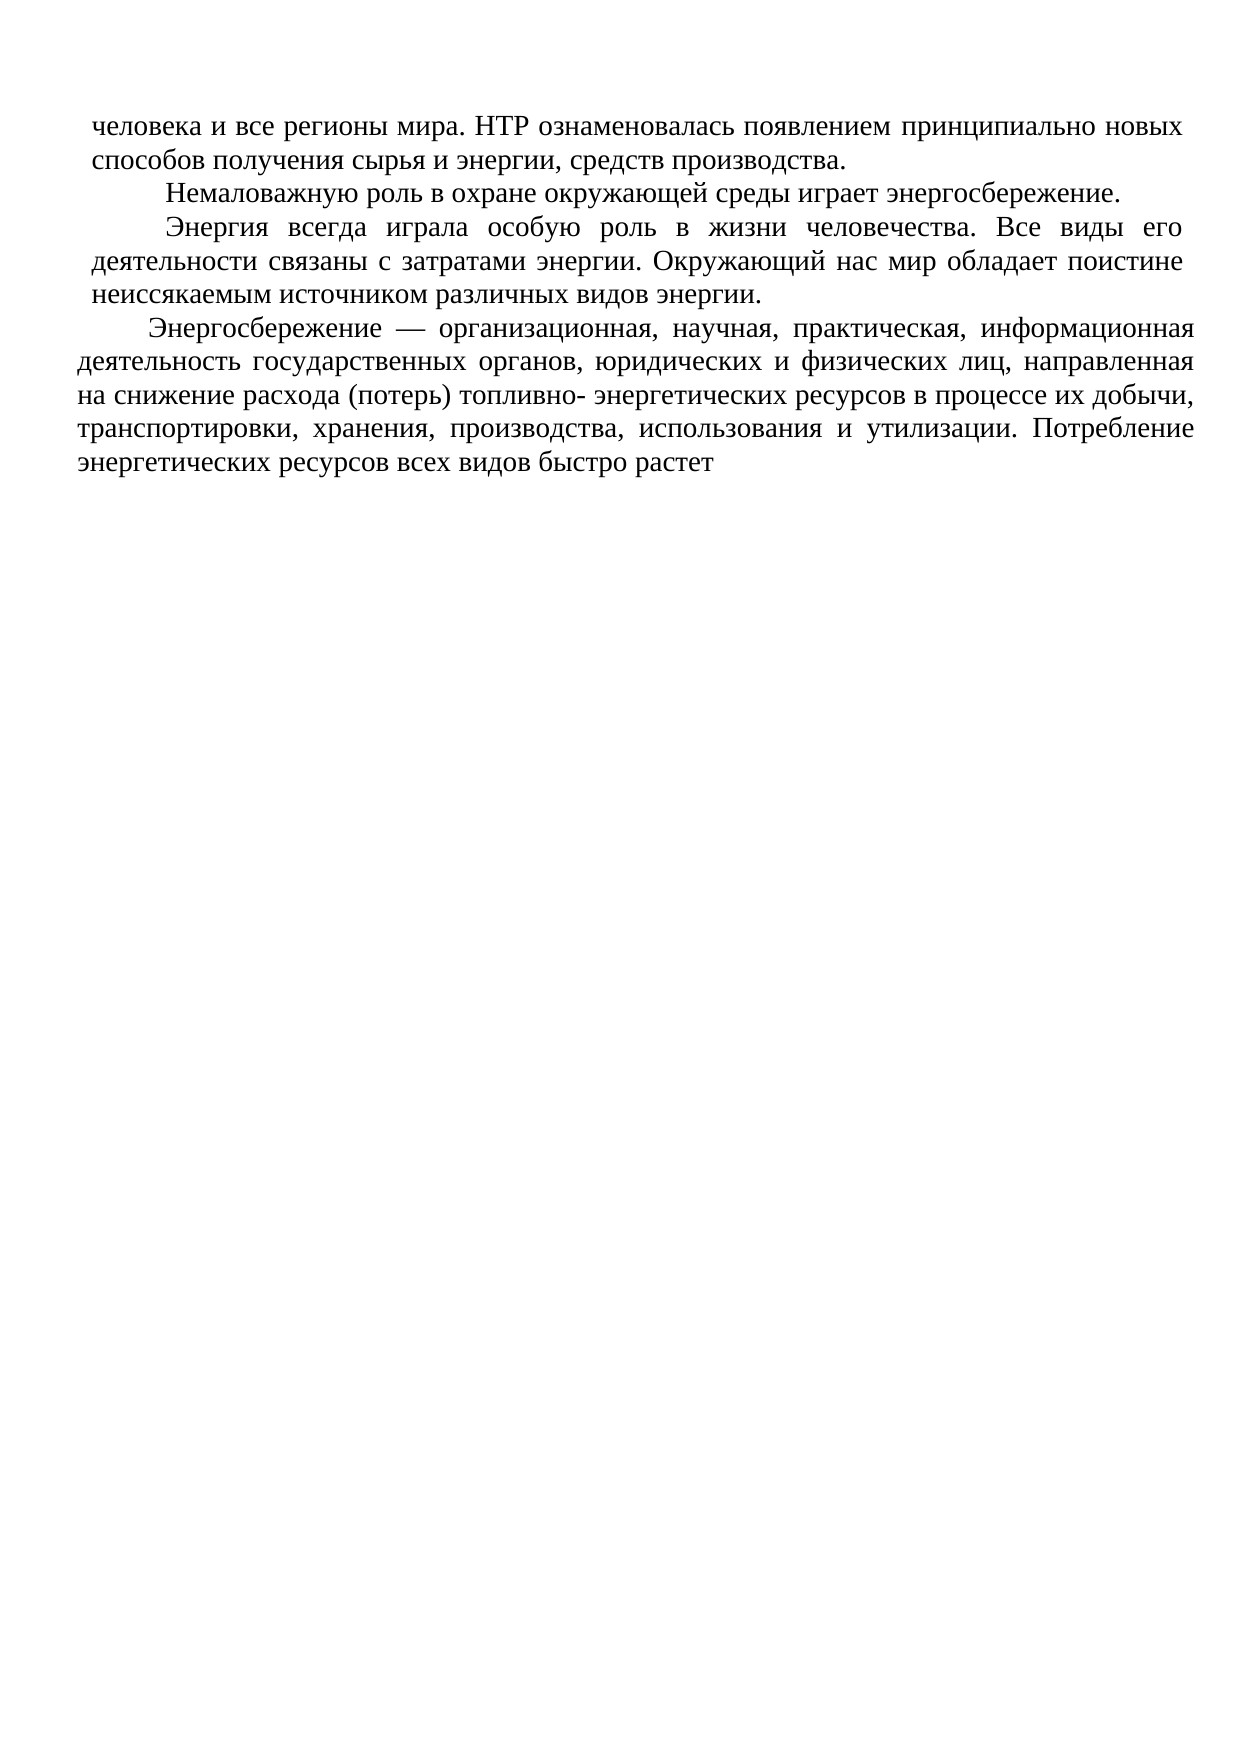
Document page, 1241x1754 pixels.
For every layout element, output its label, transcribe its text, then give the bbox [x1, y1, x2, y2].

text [91, 108, 1183, 175]
text Энергосбережение — организационная, научная, практическая, информационная деятельность государственных органов, юридических и физических лиц, направленная на снижение расхода (потерь) топливно- энергетических ресурсов в процессе их добычи, транспортировки, хранения, производства, использования и утилизации. Потребление энергетических ресурсов всех видов быстро растет [77, 310, 1194, 477]
text Немаловажную роль в охране окружающей среды играет энергосбережение. [91, 175, 1183, 209]
text Энергия всегда играла особую роль в жизни человечества. Все виды его деятельности связаны с затратами энергии. Окружающий нас мир обладает поистине неиссякаемым источником различных видов энергии. [91, 209, 1183, 310]
